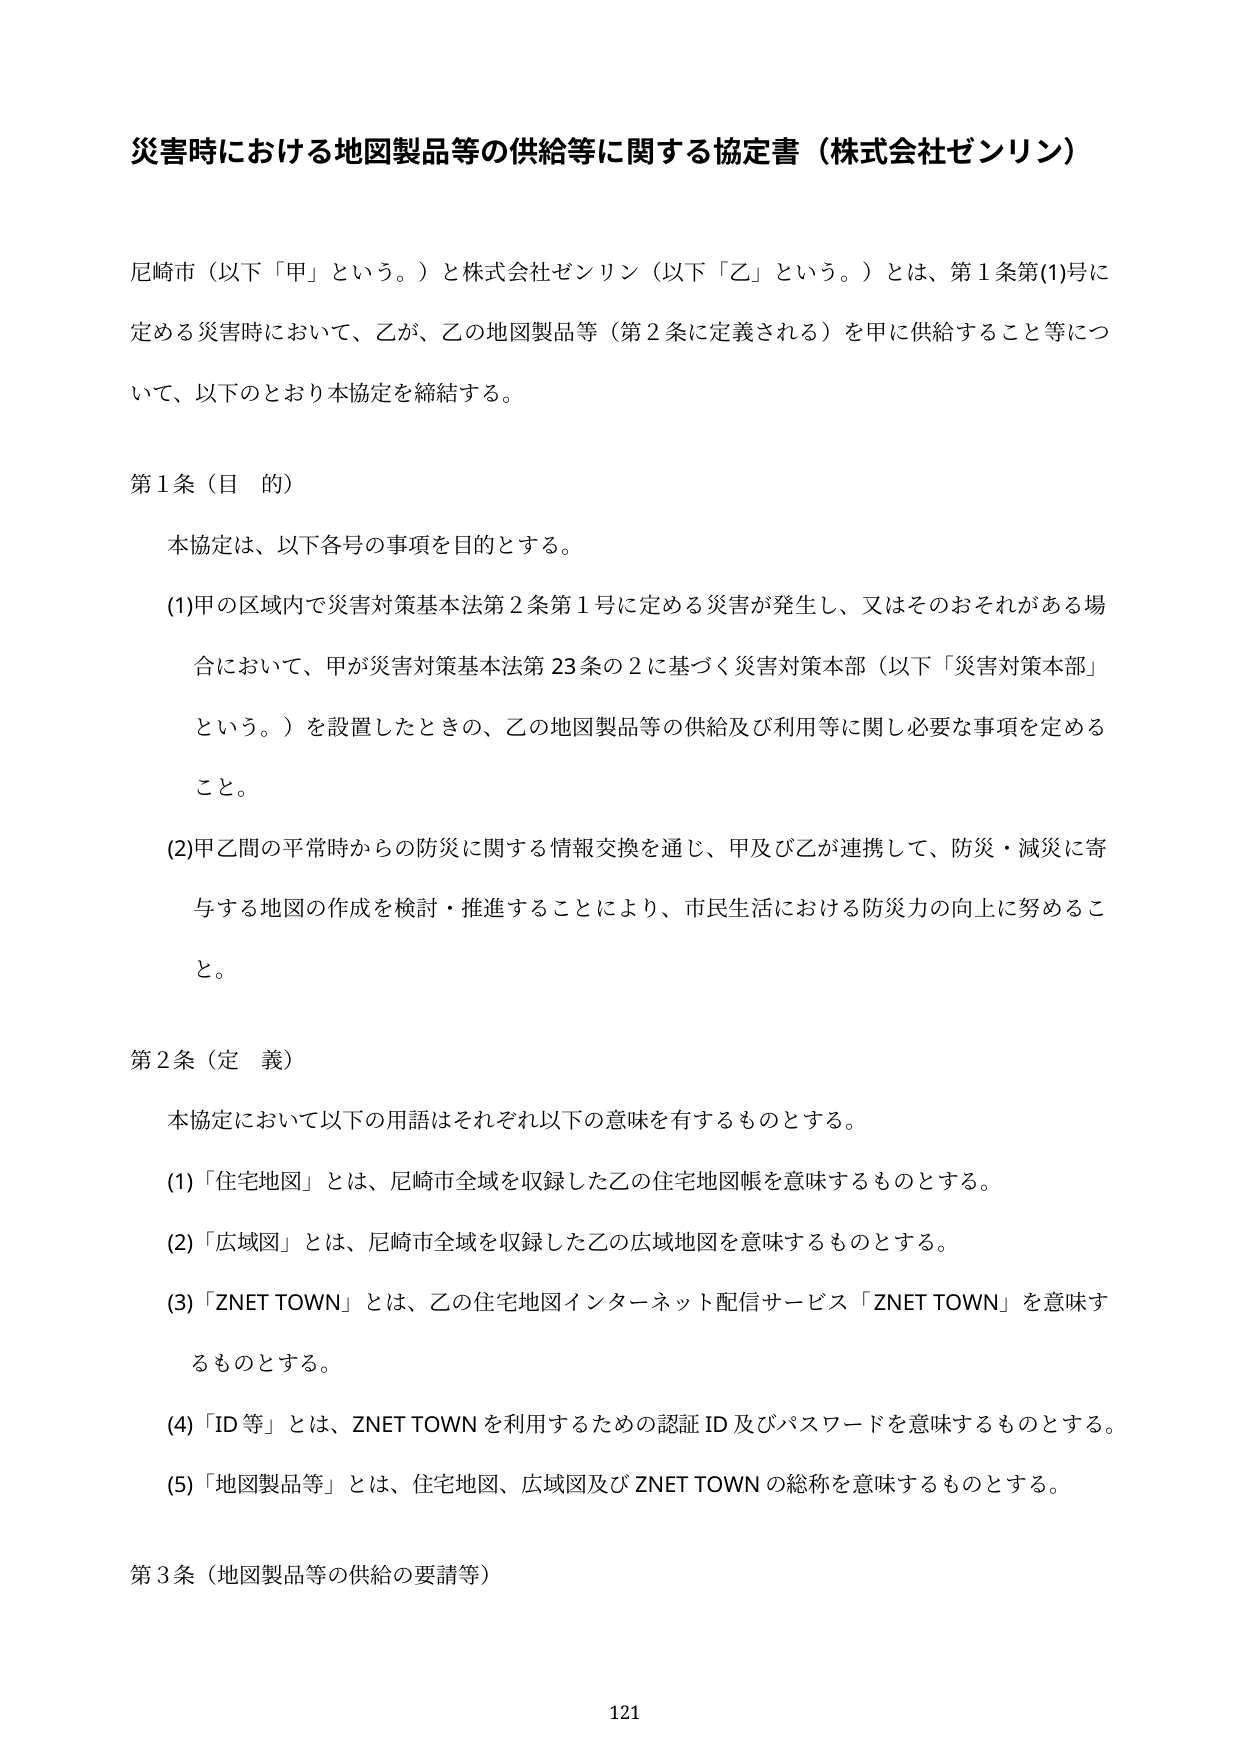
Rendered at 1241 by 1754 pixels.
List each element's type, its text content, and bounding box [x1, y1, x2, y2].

text (1)甲の区域内で災害対策基本法第２条第１号に定める災害が発生し、又はそのおそれがある場合において、甲が災害対策基本法第23条の２に基づく災害対策本部（以下「災害対策本部」という。）を設置したときの、乙の地図製品等の供給及び利用等に関し必要な事項を定めること。 [167, 574, 1110, 816]
subtitle 災害時における地図製品等の供給等に関する協定書（株式会社ゼンリン） [130, 119, 1110, 180]
text 尼崎市（以下「甲」という。）と株式会社ゼンリン（以下「乙」という。）とは、第１条第(1)号に定める災害時において、乙が、乙の地図製品等（第２条に定義される）を甲に供給すること等について、以下のとおり本協定を締結する。 [130, 240, 1110, 422]
text 本協定は、以下各号の事項を目的とする。 [167, 513, 1110, 574]
text 第１条（目 的） [130, 453, 1110, 513]
text (2)「広域図」とは、尼崎市全域を収録した乙の広域地図を意味するものとする。 [167, 1210, 1110, 1271]
text (4)「ID等」とは、ZNET TOWNを利用するための認証ID及びパスワードを意味するものとする。 [167, 1392, 1110, 1453]
text 第３条（地図製品等の供給の要請等） [130, 1544, 1110, 1604]
text 第２条（定 義） [130, 1028, 1110, 1089]
text (1)「住宅地図」とは、尼崎市全域を収録した乙の住宅地図帳を意味するものとする。 [167, 1150, 1110, 1210]
text 本協定において以下の用語はそれぞれ以下の意味を有するものとする。 [167, 1089, 1110, 1150]
text (3)「ZNET TOWN」とは、乙の住宅地図インターネット配信サービス「ZNET TOWN」を意味するものとする。 [167, 1271, 1110, 1392]
text (2)甲乙間の平常時からの防災に関する情報交換を通じ、甲及び乙が連携して、防災・減災に寄与する地図の作成を検討・推進することにより、市民生活における防災力の向上に努めること。 [167, 816, 1110, 998]
text (5)「地図製品等」とは、住宅地図、広域図及びZNET TOWNの総称を意味するものとする。 [167, 1453, 1110, 1513]
